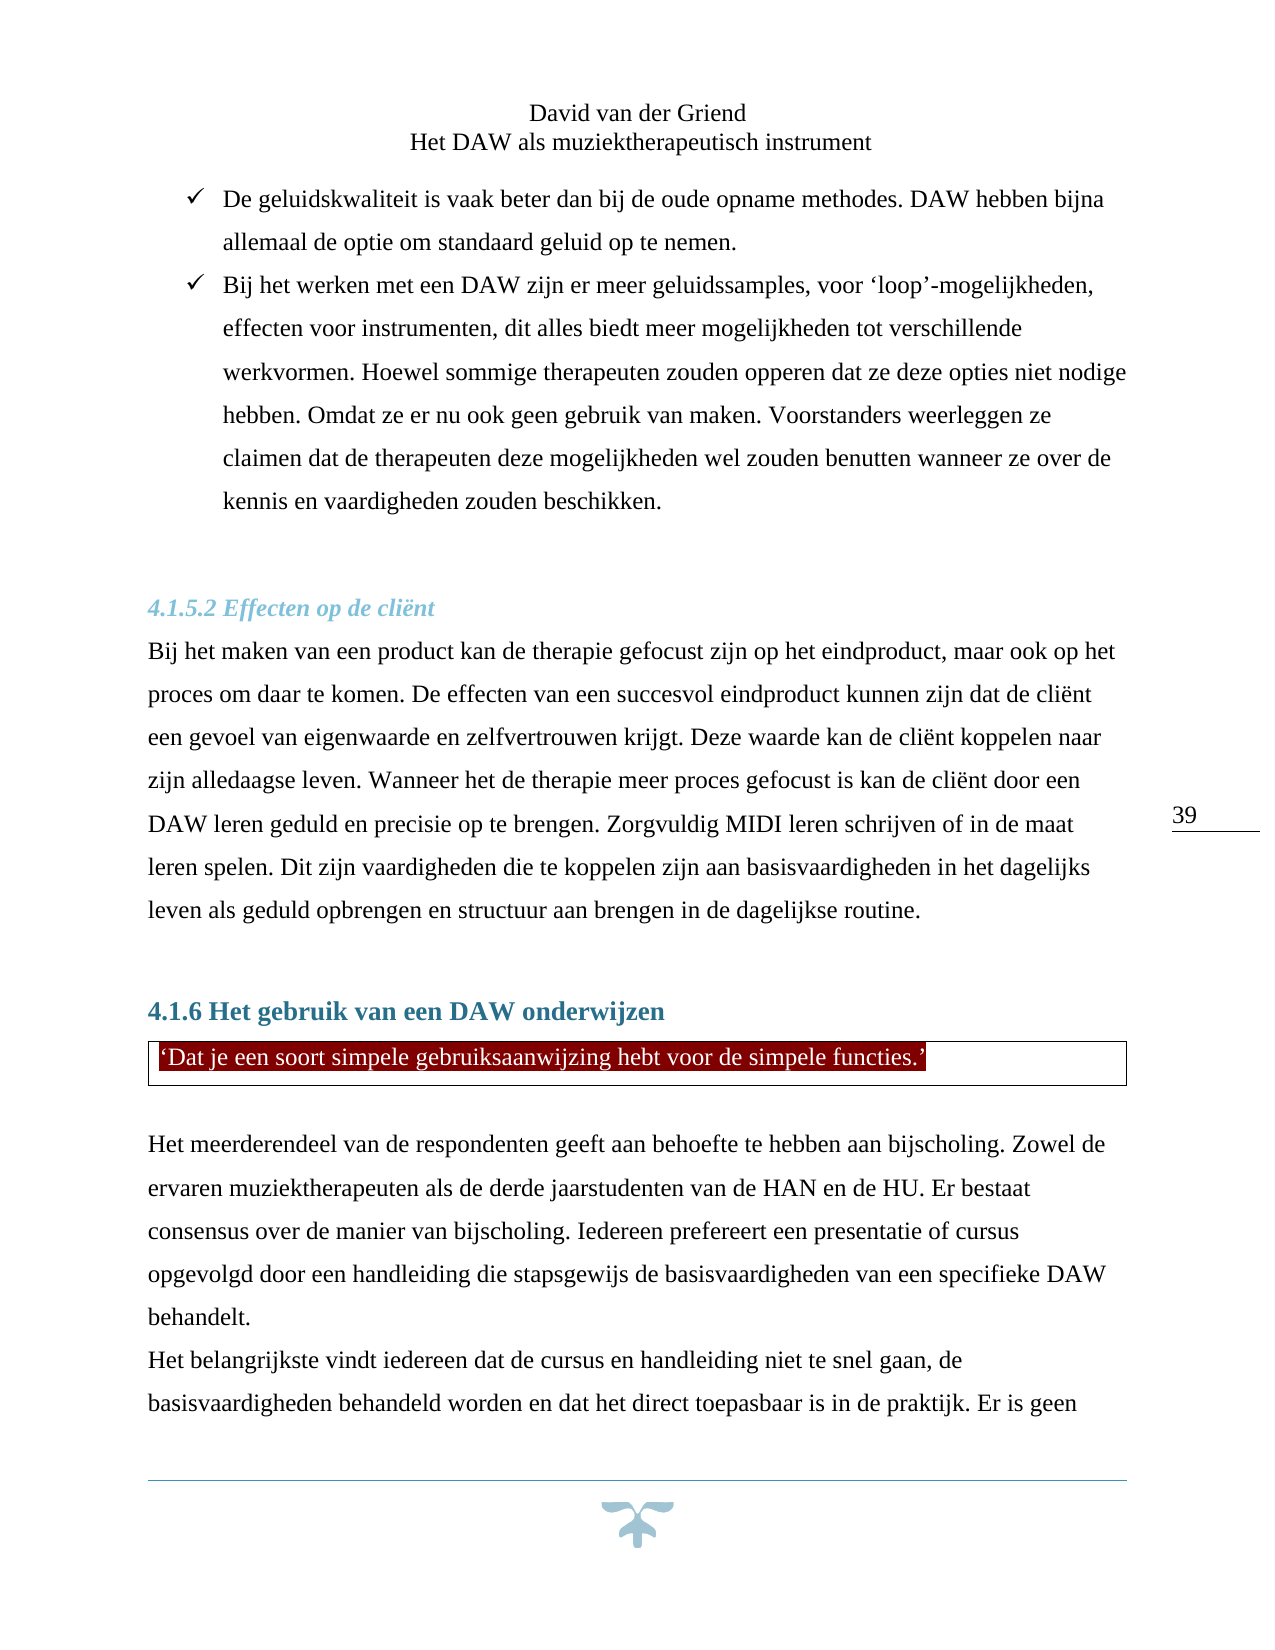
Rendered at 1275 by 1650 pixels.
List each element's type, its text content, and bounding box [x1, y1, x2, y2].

list De geluidskwaliteit is vaak beter dan bij de oude opname methodes. DAW hebben bijna allemaal de optie om standaard geluid op te nemen. [185, 184, 1127, 256]
list Bij het werken met een DAW zijn er meer geluidssamples, voor ‘loop’-mogelijkheden, effecten voor instrumenten, dit alles biedt meer mogelijkheden tot verschillende werkvormen. Hoewel sommige therapeuten zouden opperen dat ze deze opties niet nodige hebben. Omdat ze er nu ook geen gebruik van maken. Voorstanders weerleggen ze claimen dat de therapeuten deze mogelijkheden wel zouden benutten wanneer ze over de kennis en vaardigheden zouden beschikken. [185, 270, 1127, 558]
text Bij het maken van een product kan de therapie gefocust zijn op het eindproduct, maar ook op het proces om daar te komen. De effecten van een succesvol eindproduct kunnen zijn dat de cliënt een gevoel van eigenwaarde en zelfvertrouwen krijgt. Deze waarde kan de cliënt koppelen naar zijn alledaagse leven. Wanneer het de therapie meer proces gefocust is kan de cliënt door een DAW leren geduld en precisie op te brengen. Zorgvuldig MIDI leren schrijven of in de maat leren spelen. Dit zijn vaardigheden die te koppelen zijn aan basisvaardigheden in het dagelijks leven als geduld opbrengen en structuur aan brengen in de dagelijkse routine. [148, 636, 1127, 924]
table_header ‘Dat je een soort simpele gebruiksaanwijzing hebt voor de simpele functies.’ [149, 1042, 1126, 1085]
subtitle 4.1.5.2 Effecten op de cliënt [148, 593, 1127, 622]
subtitle 4.1.6 Het gebruik van een DAW onderwijzen [148, 994, 1127, 1026]
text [148, 1086, 1127, 1417]
